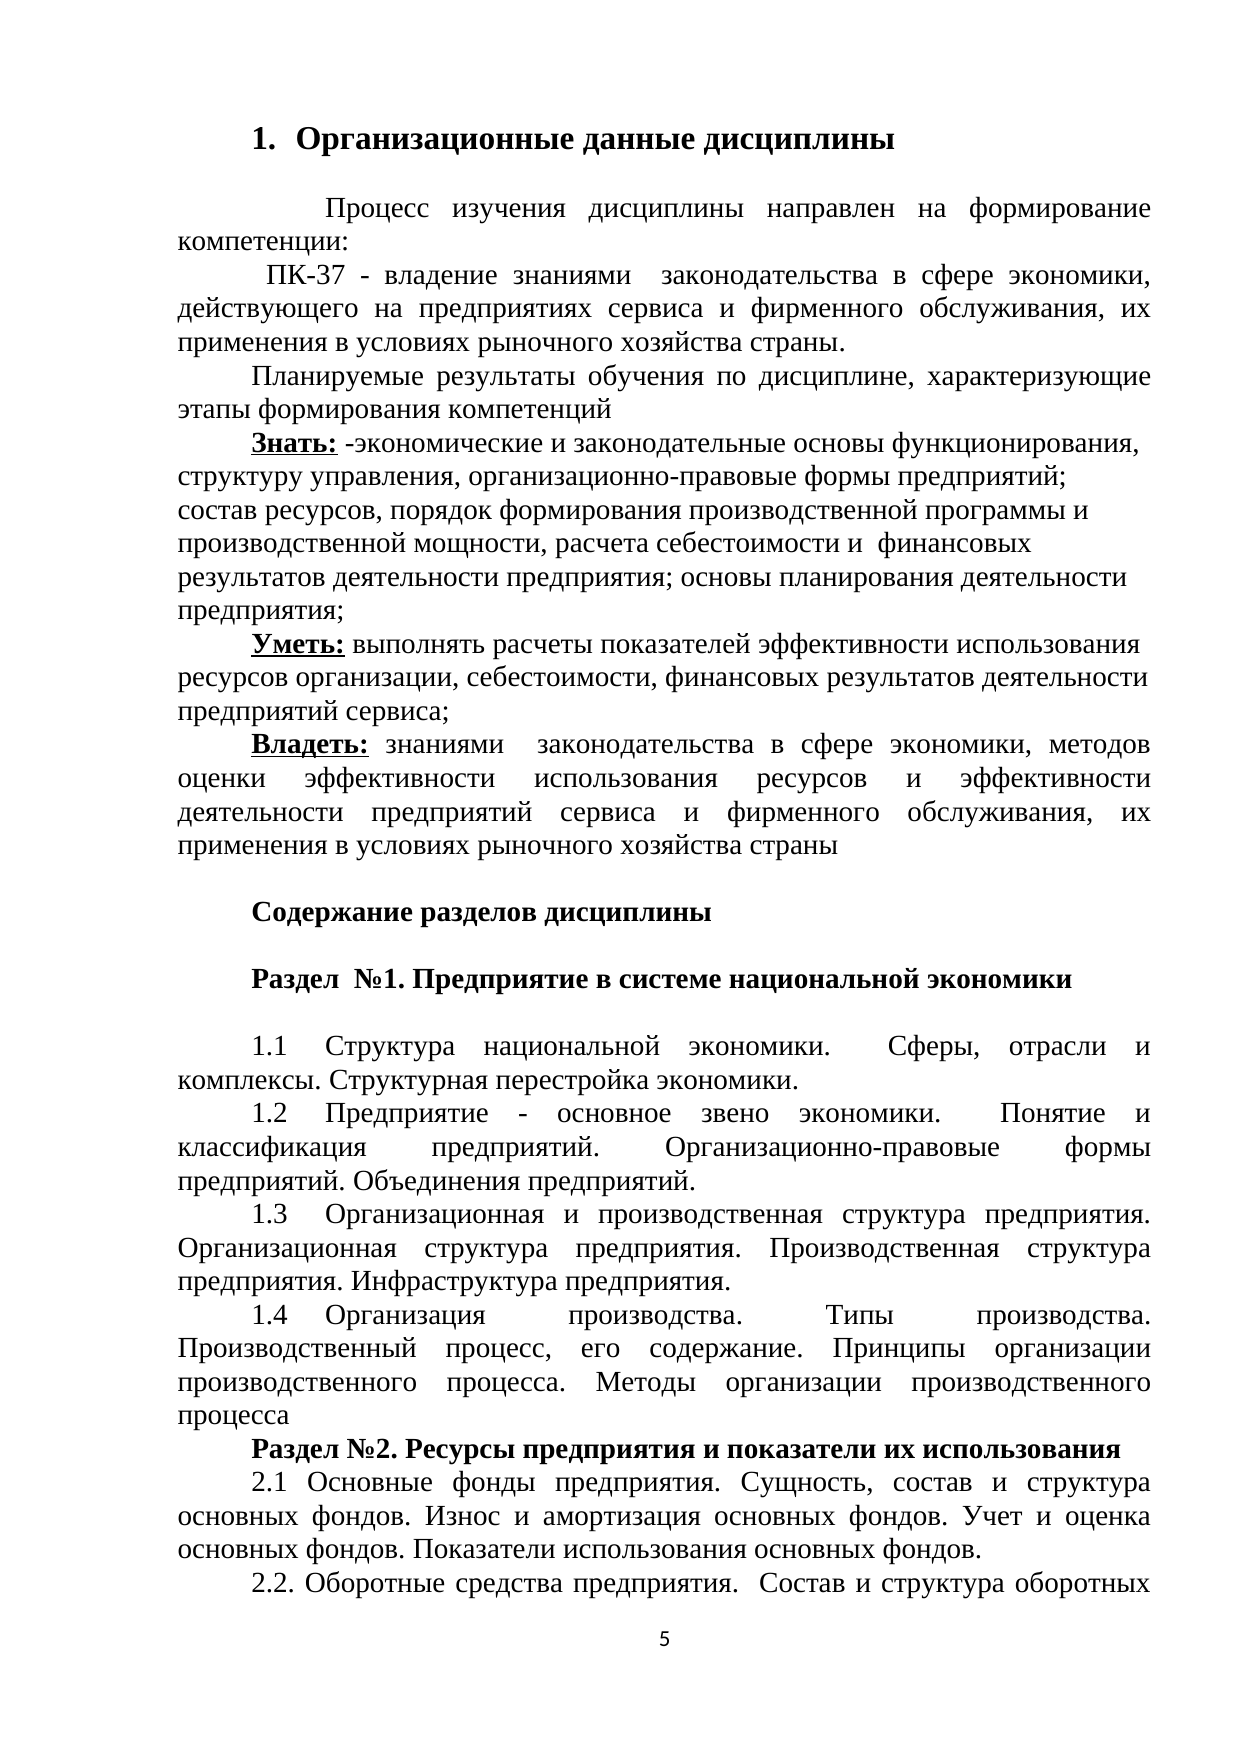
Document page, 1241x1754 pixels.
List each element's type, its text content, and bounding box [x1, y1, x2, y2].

text 1.2 Предприятие - основное звено экономики. Понятие и классификация предприятий. Организационно-правовые формы предприятий. Объединения предприятий. [177, 1096, 1152, 1196]
list Организационные данные дисциплины [177, 118, 1152, 156]
text Процесс изучения дисциплины направлен на формирование компетенции: [177, 190, 1152, 257]
text Раздел №1. Предприятие в системе национальной экономики [177, 961, 1152, 995]
text Уметь: выполнять расчеты показателей эффективности использования ресурсов организации, себестоимости, финансовых результатов деятельности предприятий сервиса; [177, 626, 1152, 727]
text 1.3 Организационная и производственная структура предприятия. Организационная структура предприятия. Производственная структура предприятия. Инфраструктура предприятия. [177, 1196, 1152, 1297]
text Владеть: знаниями законодательства в сфере экономики, методов оценки эффективности использования ресурсов и эффективности деятельности предприятий сервиса и фирменного обслуживания, их применения в условиях рыночного хозяйства страны [177, 727, 1152, 861]
text Раздел №2. Ресурсы предприятия и показатели их использования [177, 1431, 1152, 1464]
text 2.1 Основные фонды предприятия. Сущность, состав и структура основных фондов. Износ и амортизация основных фондов. Учет и оценка основных фондов. Показатели использования основных фондов. [177, 1464, 1152, 1565]
text 1.4 Организация производства. Типы производства. Производственный процесс, его содержание. Принципы организации производственного процесса. Методы организации производственного процесса [177, 1297, 1152, 1431]
text Содержание разделов дисциплины [177, 894, 1152, 928]
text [177, 1565, 1152, 1599]
text Планируемые результаты обучения по дисциплине, характеризующие этапы формирования компетенций [177, 358, 1152, 425]
text Знать: -экономические и законодательные основы функционирования, структуру управления, организационно-правовые формы предприятий; состав ресурсов, порядок формирования производственной программы и производственной мощности, расчета себестоимости и финансовых результатов деятельности предприятия; основы планирования деятельности предприятия; [177, 425, 1152, 626]
text 1.1 Структура национальной экономики. Сферы, отрасли и комплексы. Структурная перестройка экономики. [177, 1028, 1152, 1096]
text ПК-37 - владение знаниями законодательства в сфере экономики, действующего на предприятиях сервиса и фирменного обслуживания, их применения в условиях рыночного хозяйства страны. [177, 257, 1152, 358]
